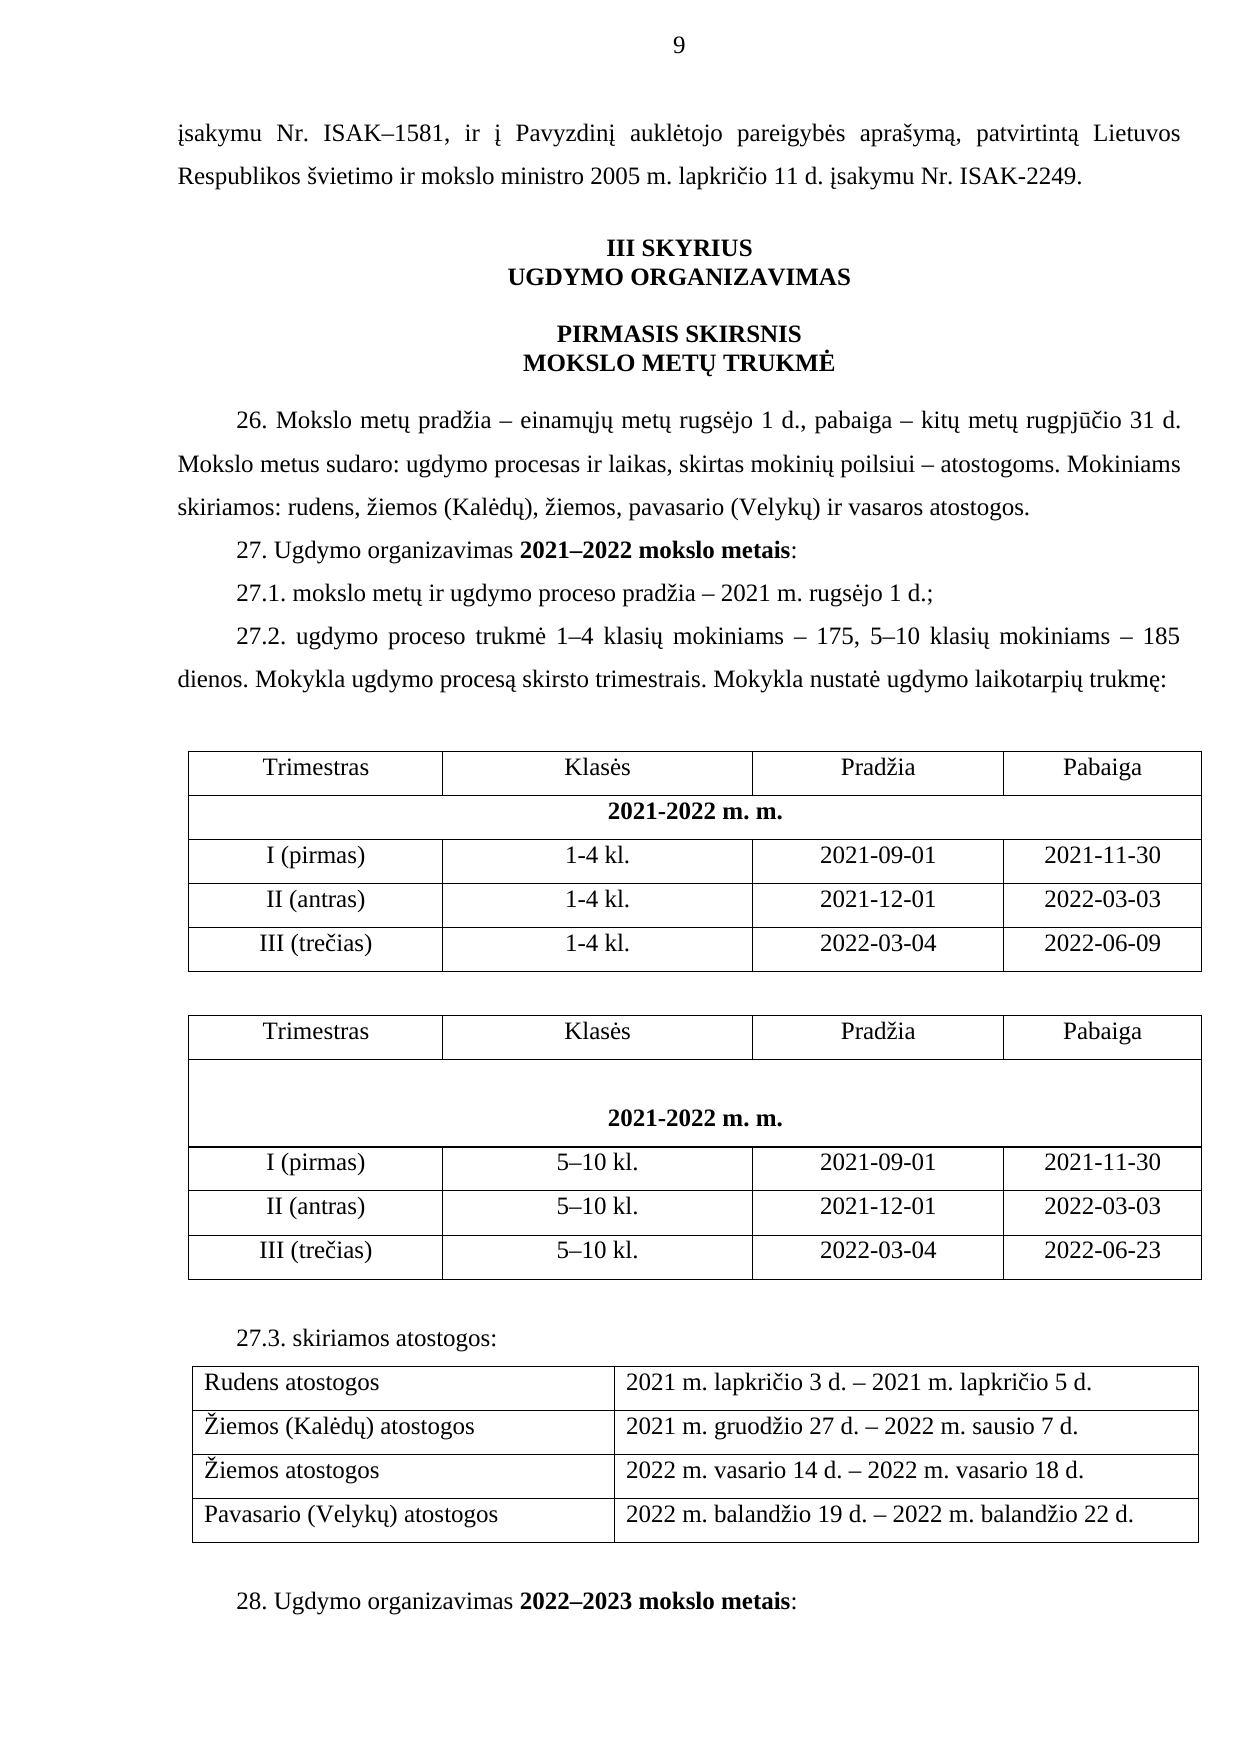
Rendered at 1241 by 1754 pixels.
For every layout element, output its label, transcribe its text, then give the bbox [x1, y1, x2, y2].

table_cell III (trečias) [189, 928, 442, 971]
table_header Trimestras [189, 752, 442, 795]
table_cell 5–10 kl. [443, 1191, 752, 1234]
table_cell 2022-06-09 [1004, 928, 1201, 971]
table_header Klasės [443, 1016, 752, 1059]
table_cell 2021-2022 m. m. [189, 1060, 1201, 1146]
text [177, 118, 1181, 190]
table_header Rudens atostogos [193, 1367, 614, 1410]
table_cell 2021-11-30 [1004, 840, 1201, 883]
text PIRMASIS SKIRSNIS [177, 319, 1181, 348]
table_cell 2022-06-23 [1004, 1236, 1201, 1278]
table_cell Žiemos atostogos [193, 1455, 614, 1498]
table_header 2021 m. lapkričio 3 d. – 2021 m. lapkričio 5 d. [615, 1367, 1198, 1410]
table_cell 2022-03-03 [1004, 1191, 1201, 1234]
table_cell 2022 m. balandžio 19 d. – 2022 m. balandžio 22 d. [615, 1499, 1198, 1542]
text III SKYRIUS [177, 233, 1181, 262]
table_cell 2021-12-01 [753, 1191, 1003, 1234]
table_cell III (trečias) [189, 1236, 442, 1278]
table_cell Žiemos (Kalėdų) atostogos [193, 1411, 614, 1454]
table_cell 1-4 kl. [443, 928, 752, 971]
table_cell 2022-03-04 [753, 1236, 1003, 1278]
text 26. Mokslo metų pradžia – einamųjų metų rugsėjo 1 d., pabaiga – kitų metų rugpjūčio 31 d. Mokslo metus sudaro: ugdymo procesas ir laikas, skirtas mokinių poilsiui – atostogoms. Mokiniams skiriamos: rudens, žiemos (Kalėdų), žiemos, pavasario (Velykų) ir vasaros atostogos. [177, 406, 1181, 521]
table_cell Pavasario (Velykų) atostogos [193, 1499, 614, 1542]
table_header Klasės [443, 752, 752, 795]
text 27.3. skiriamos atostogos: [177, 1323, 1181, 1351]
table_cell 2021-09-01 [753, 1148, 1003, 1190]
text 27. Ugdymo organizavimas 2021–2022 mokslo metais: [177, 535, 1181, 564]
table_header Pradžia [753, 752, 1003, 795]
table_cell 2021 m. gruodžio 27 d. – 2022 m. sausio 7 d. [615, 1411, 1198, 1454]
table_cell I (pirmas) [189, 1148, 442, 1190]
table_cell 2021-12-01 [753, 884, 1003, 927]
table_cell 2021-11-30 [1004, 1148, 1201, 1190]
text 28. Ugdymo organizavimas 2022–2023 mokslo metais: [177, 1586, 1181, 1615]
table_cell II (antras) [189, 1191, 442, 1234]
table_cell 1-4 kl. [443, 840, 752, 883]
text UGDYMO ORGANIZAVIMAS [177, 262, 1181, 291]
table_cell 2022-03-03 [1004, 884, 1201, 927]
table_cell 5–10 kl. [443, 1148, 752, 1190]
table_header Trimestras [189, 1016, 442, 1059]
text 27.2. ugdymo proceso trukmė 1–4 klasių mokiniams – 175, 5–10 klasių mokiniams – 185 dienos. Mokykla ugdymo procesą skirsto trimestrais. Mokykla nustatė ugdymo laikotarpių trukmę: [177, 621, 1181, 693]
table_cell 2021-2022 m. m. [189, 796, 1201, 839]
table_cell 2022-03-04 [753, 928, 1003, 971]
table_header Pabaiga [1004, 752, 1201, 795]
text MOKSLO METŲ TRUKMĖ [177, 348, 1181, 377]
table_cell 5–10 kl. [443, 1236, 752, 1278]
table_cell 2021-09-01 [753, 840, 1003, 883]
table_cell 2022 m. vasario 14 d. – 2022 m. vasario 18 d. [615, 1455, 1198, 1498]
table_cell 1-4 kl. [443, 884, 752, 927]
table_header Pabaiga [1004, 1016, 1201, 1059]
text 27.1. mokslo metų ir ugdymo proceso pradžia – 2021 m. rugsėjo 1 d.; [177, 578, 1181, 607]
table_cell I (pirmas) [189, 840, 442, 883]
table_cell II (antras) [189, 884, 442, 927]
table_header Pradžia [753, 1016, 1003, 1059]
